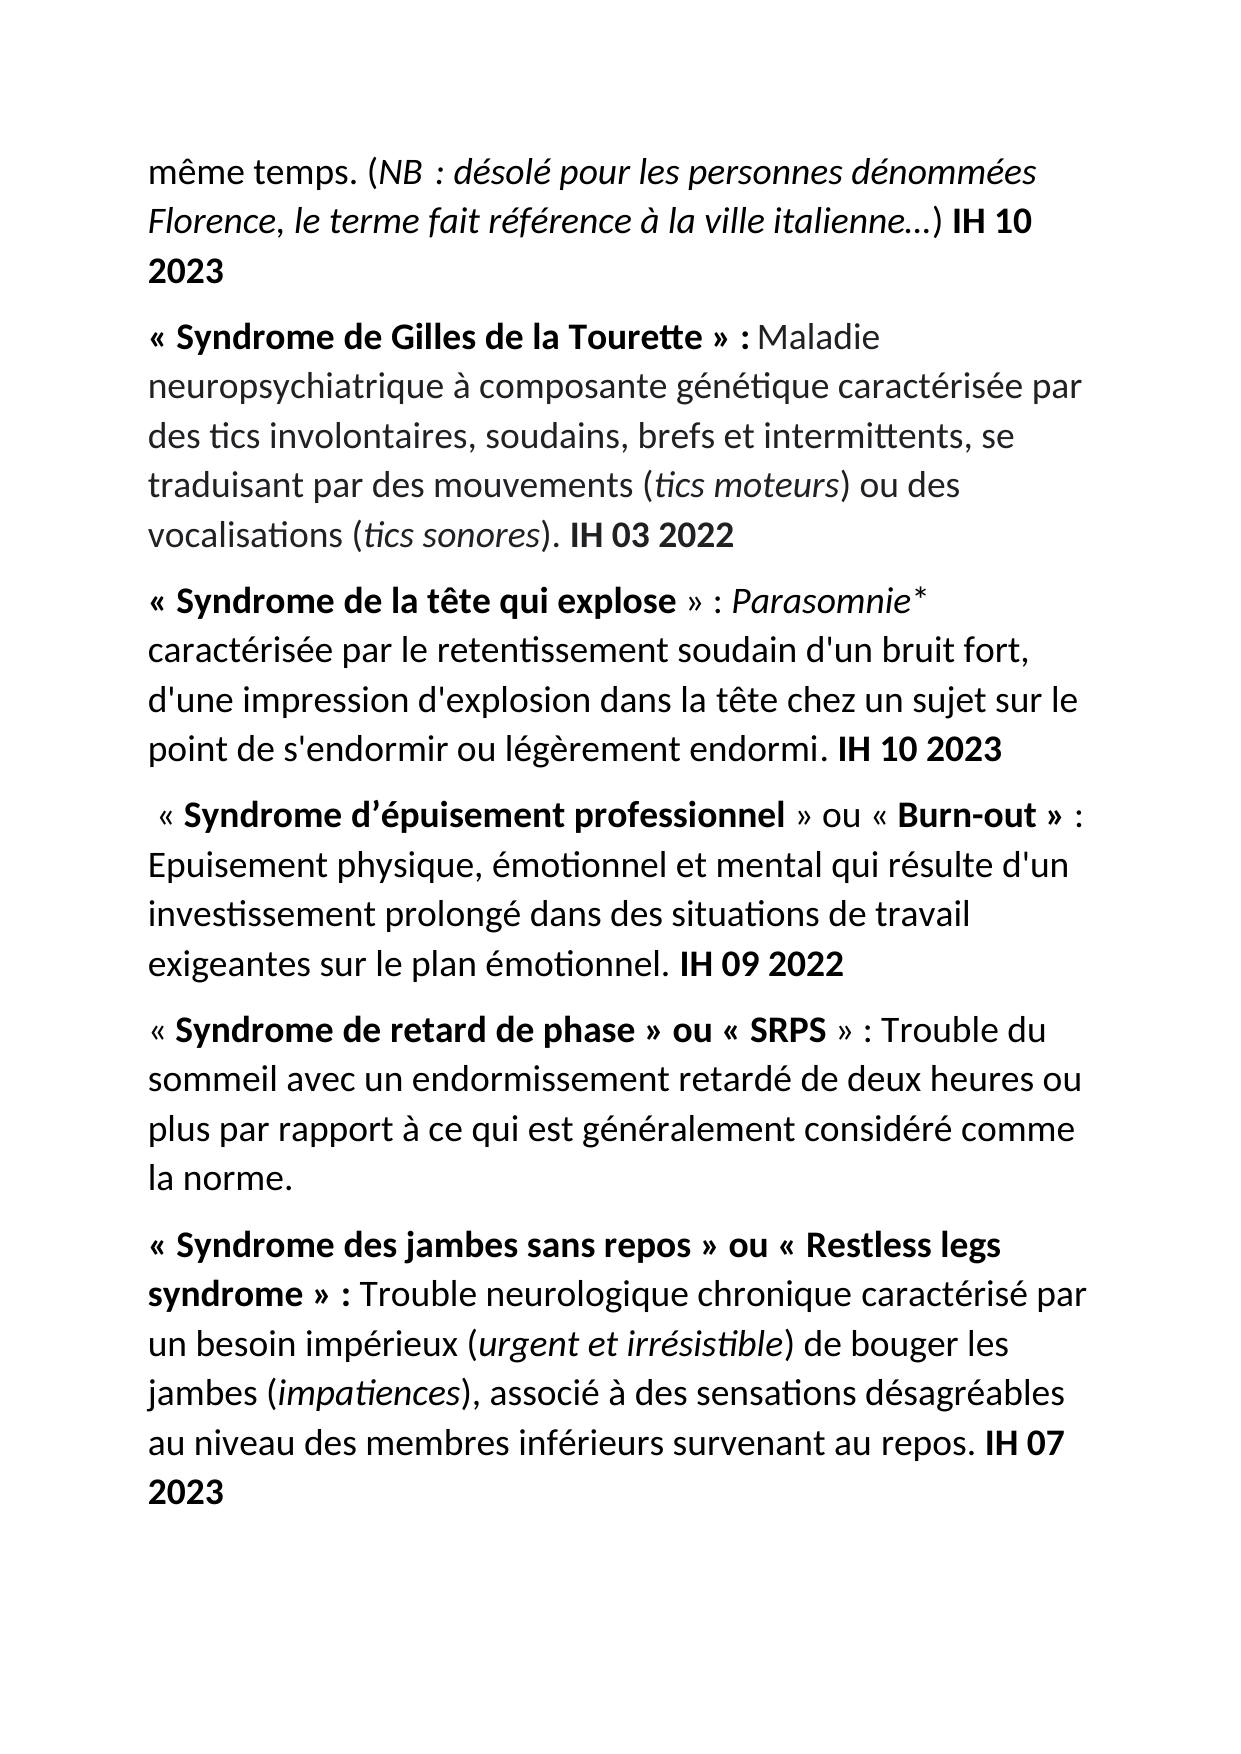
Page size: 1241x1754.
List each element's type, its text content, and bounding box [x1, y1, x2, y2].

text « Syndrome des jambes sans repos » ou « Restless legs syndrome » : Trouble neurologique chronique caractérisé par un besoin impérieux (urgent et irrésistible) de bouger les jambes (impatiences), associé à des sensations désagréables au niveau des membres inférieurs survenant au repos. IH 07 2023 [148, 1221, 1093, 1514]
text « Syndrome d’épuisement professionnel » ou « Burn-out » : Epuisement physique, émotionnel et mental qui résulte d'un investissement prolongé dans des situations de travail exigeantes sur le plan émotionnel. IH 09 2022 [148, 791, 1093, 986]
text « Syndrome de la tête qui explose » : Parasomnie* caractérisée par le retentissement soudain d'un bruit fort, d'une impression d'explosion dans la tête chez un sujet sur le point de s'endormir ou légèrement endormi. IH 10 2023 [148, 577, 1093, 771]
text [148, 148, 1093, 292]
text « Syndrome de retard de phase » ou « SRPS » : Trouble du sommeil avec un endormissement retardé de deux heures ou plus par rapport à ce qui est généralement considéré comme la norme. [148, 1006, 1093, 1200]
text « Syndrome de Gilles de la Tourette » : Maladie neuropsychiatrique à composante génétique caractérisée par des tics involontaires, soudains, brefs et intermittents, se traduisant par des mouvements (tics moteurs) ou des vocalisations (tics sonores). IH 03 2022 [148, 313, 1093, 556]
